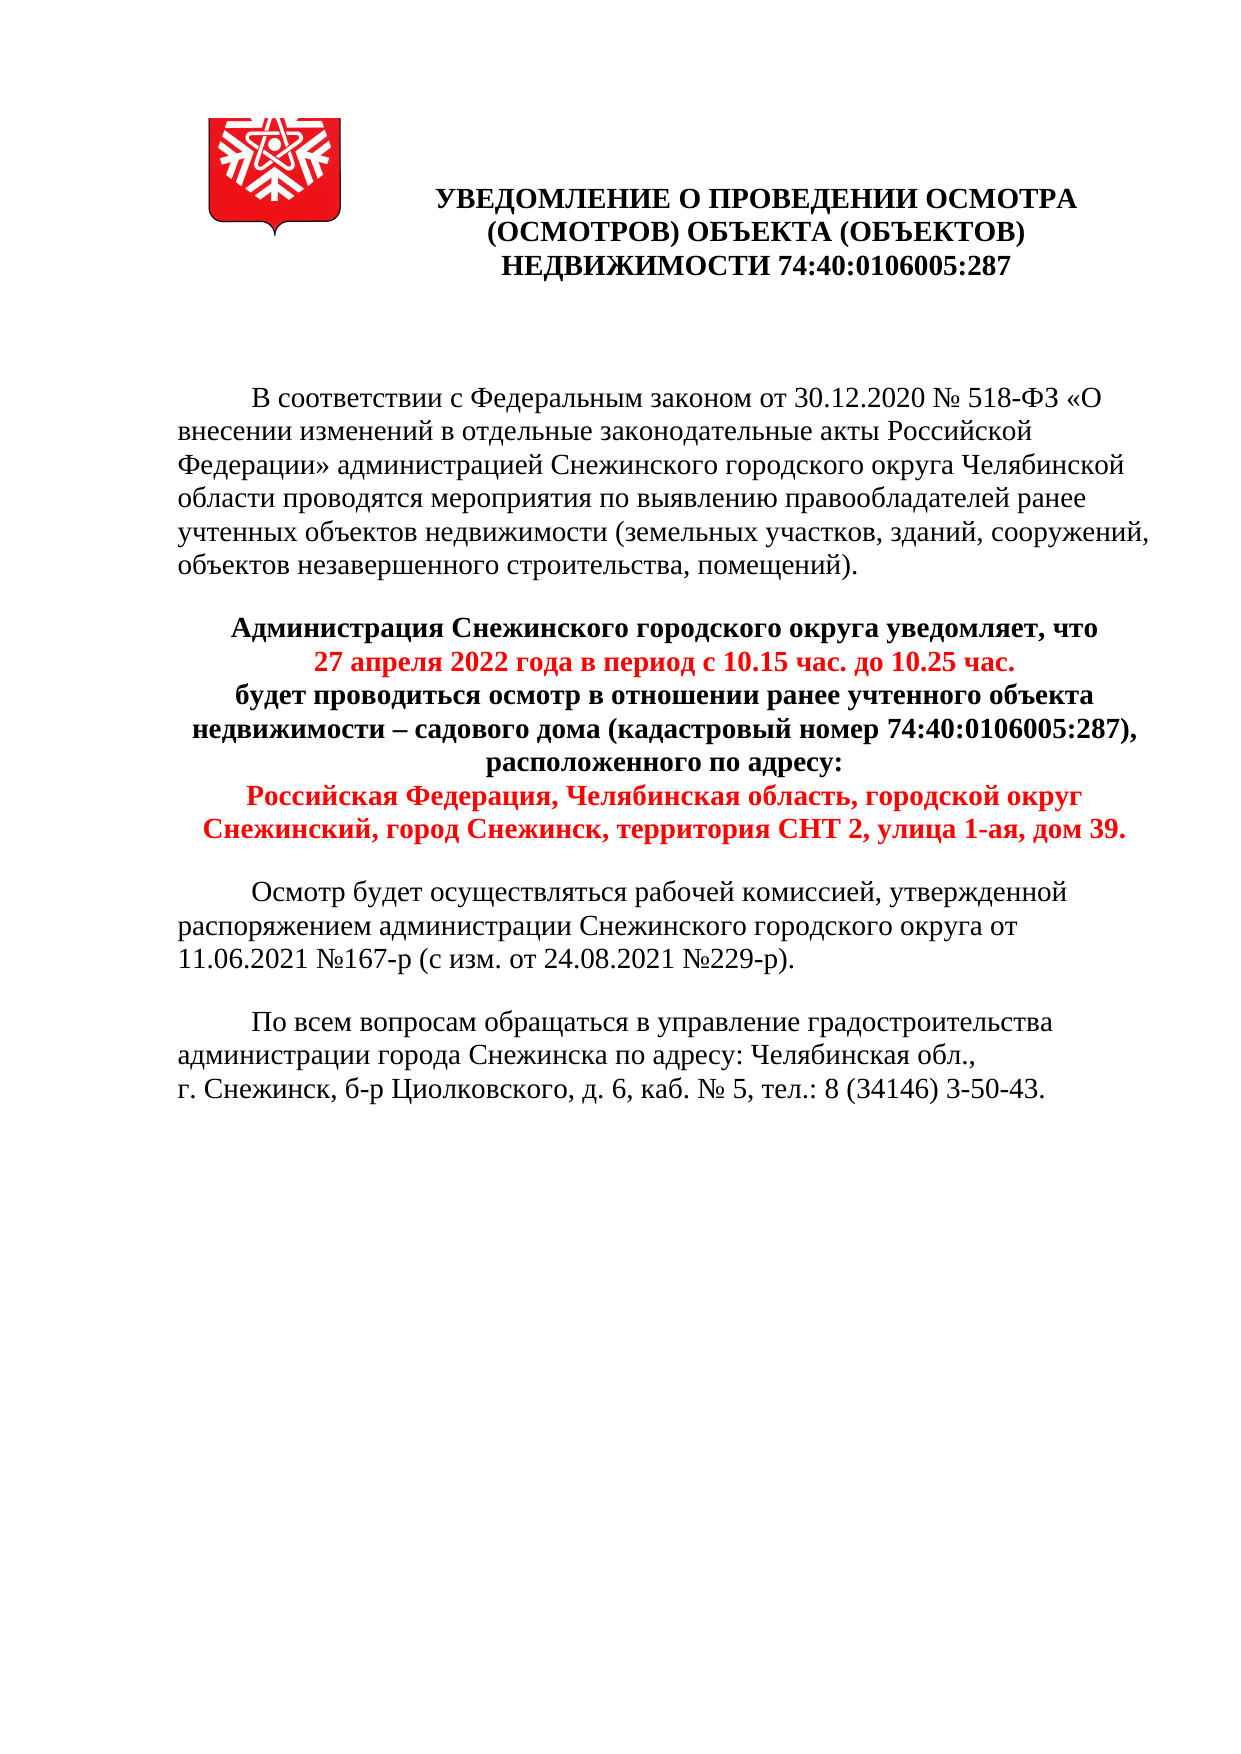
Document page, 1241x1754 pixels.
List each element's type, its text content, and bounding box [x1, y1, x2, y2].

text г. Снежинск, б-р Циолковского, д. 6, каб. № 5, тел.: 8 (34146) 3-50-43. [177, 1071, 1152, 1104]
text Администрация Снежинского городского округа уведомляет, что [177, 610, 1152, 644]
text В соответствии с Федеральным законом от 30.12.2020 № 518-ФЗ «О внесении изменений в отдельные законодательные акты Российской Федерации» администрацией Снежинского городского округа Челябинской области проводятся мероприятия по выявлению правообладателей ранее учтенных объектов недвижимости (земельных участков, зданий, сооружений, объектов незавершенного строительства, помещений). [177, 380, 1152, 581]
table_header [189, 118, 361, 288]
text 27 апреля 2022 года в период с 10.15 час. до 10.25 час. [177, 644, 1152, 677]
text Российская Федерация, Челябинская область, городской округ Снежинский, город Снежинск, территория СНТ 2, улица 1-ая, дом 39. [177, 778, 1152, 845]
table_header УВЕДОМЛЕНИЕ О ПРОВЕДЕНИИ ОСМОТРА (ОСМОТРОВ) ОБЪЕКТА (ОБЪЕКТОВ) НЕДВИЖИМОСТИ 74:40:0106005:287 [361, 118, 1152, 288]
text Осмотр будет осуществляться рабочей комиссией, утвержденной распоряжением администрации Снежинского городского округа от 11.06.2021 №167-р (с изм. от 24.08.2021 №229-р). [177, 874, 1152, 975]
text будет проводиться осмотр в отношении ранее учтенного объекта недвижимости – садового дома (кадастровый номер 74:40:0106005:287), расположенного по адресу: [177, 677, 1152, 778]
picture [208, 118, 341, 236]
text По всем вопросам обращаться в управление градостроительства администрации города Снежинска по адресу: Челябинская обл., [177, 1004, 1152, 1071]
